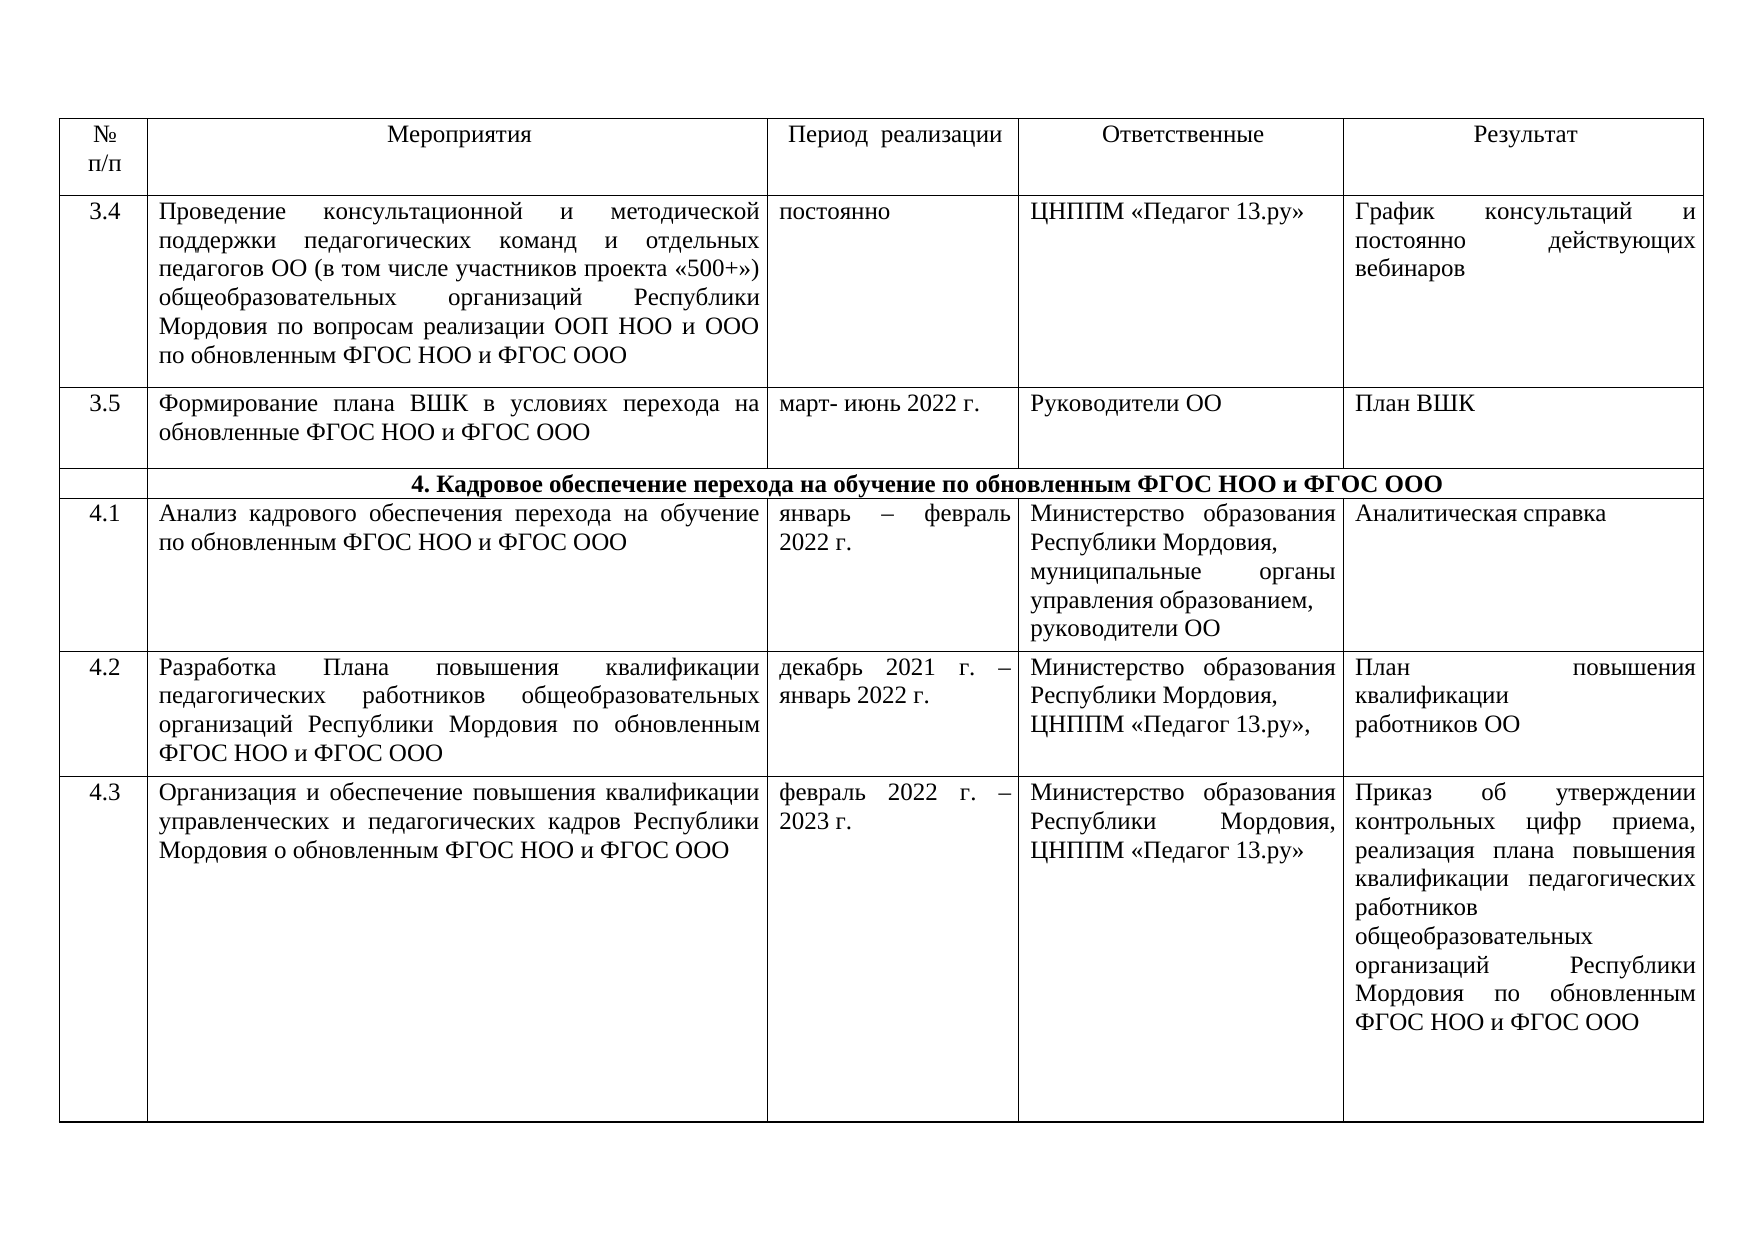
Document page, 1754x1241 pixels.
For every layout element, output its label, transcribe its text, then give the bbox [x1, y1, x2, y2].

table_cell Проведение консультационной и методической поддержки педагогических команд и отдельных педагогов ОО (в том числе участников проекта «500+») общеобразовательных организаций Республики Мордовия по вопросам реализации ООП НОО и ООО по обновленным ФГОС НОО и ФГОС ООО [148, 196, 767, 387]
table_header Период реализации [768, 119, 1018, 195]
table_cell Организация и обеспечение повышения квалификации управленческих и педагогических кадров Республики Мордовия о обновленным ФГОС НОО и ФГОС ООО [148, 777, 767, 1121]
table_cell Анализ кадрового обеспечения перехода на обучение по обновленным ФГОС НОО и ФГОС ООО [148, 499, 767, 651]
table_cell 3.5 [60, 388, 147, 468]
table_cell ЦНППМ «Педагог 13.ру» [1019, 196, 1343, 387]
table_header Результат [1344, 119, 1703, 195]
table_cell [60, 469, 147, 497]
table_cell 3.4 [60, 196, 147, 387]
table_cell Аналитическая справка [1344, 499, 1703, 651]
table_cell декабрь 2021 г. – январь 2022 г. [768, 652, 1018, 776]
table_cell Министерство образования Республики Мордовия, ЦНППМ «Педагог 13.ру» [1019, 777, 1343, 1121]
table_cell январь – февраль 2022 г. [768, 499, 1018, 651]
table_cell График консультаций и постоянно действующих вебинаров [1344, 196, 1703, 387]
table_cell План ВШК [1344, 388, 1703, 468]
table_cell Формирование плана ВШК в условиях перехода на обновленные ФГОС НОО и ФГОС ООО [148, 388, 767, 468]
table_cell Разработка Плана повышения квалификации педагогических работников общеобразовательных организаций Республики Мордовия по обновленным ФГОС НОО и ФГОС ООО [148, 652, 767, 776]
table_cell 4. Кадровое обеспечение перехода на обучение по обновленным ФГОС НОО и ФГОС ООО [148, 469, 1703, 497]
table_cell Приказ об утверждении контрольных цифр приема, реализация плана повышения квалификации педагогических работников общеобразовательных организаций Республики Мордовия по обновленным ФГОС НОО и ФГОС ООО [1344, 777, 1703, 1121]
table_cell март- июнь 2022 г. [768, 388, 1018, 468]
table_cell 4.2 [60, 652, 147, 776]
table_cell Министерство образования Республики Мордовия, муниципальные органы управления образованием, руководители ОО [1019, 499, 1343, 651]
table_cell Министерство образования Республики Мордовия, ЦНППМ «Педагог 13.ру», [1019, 652, 1343, 776]
table_cell 4.3 [60, 777, 147, 1121]
table_header № п/п [60, 119, 147, 195]
table_header Ответственные [1019, 119, 1343, 195]
table_cell Руководители ОО [1019, 388, 1343, 468]
table_cell постоянно [768, 196, 1018, 387]
table_cell 4.1 [60, 499, 147, 651]
table_cell План повышения квалификации работников ОО [1344, 652, 1703, 776]
table_header Мероприятия [148, 119, 767, 195]
table_cell февраль 2022 г. – 2023 г. [768, 777, 1018, 1121]
